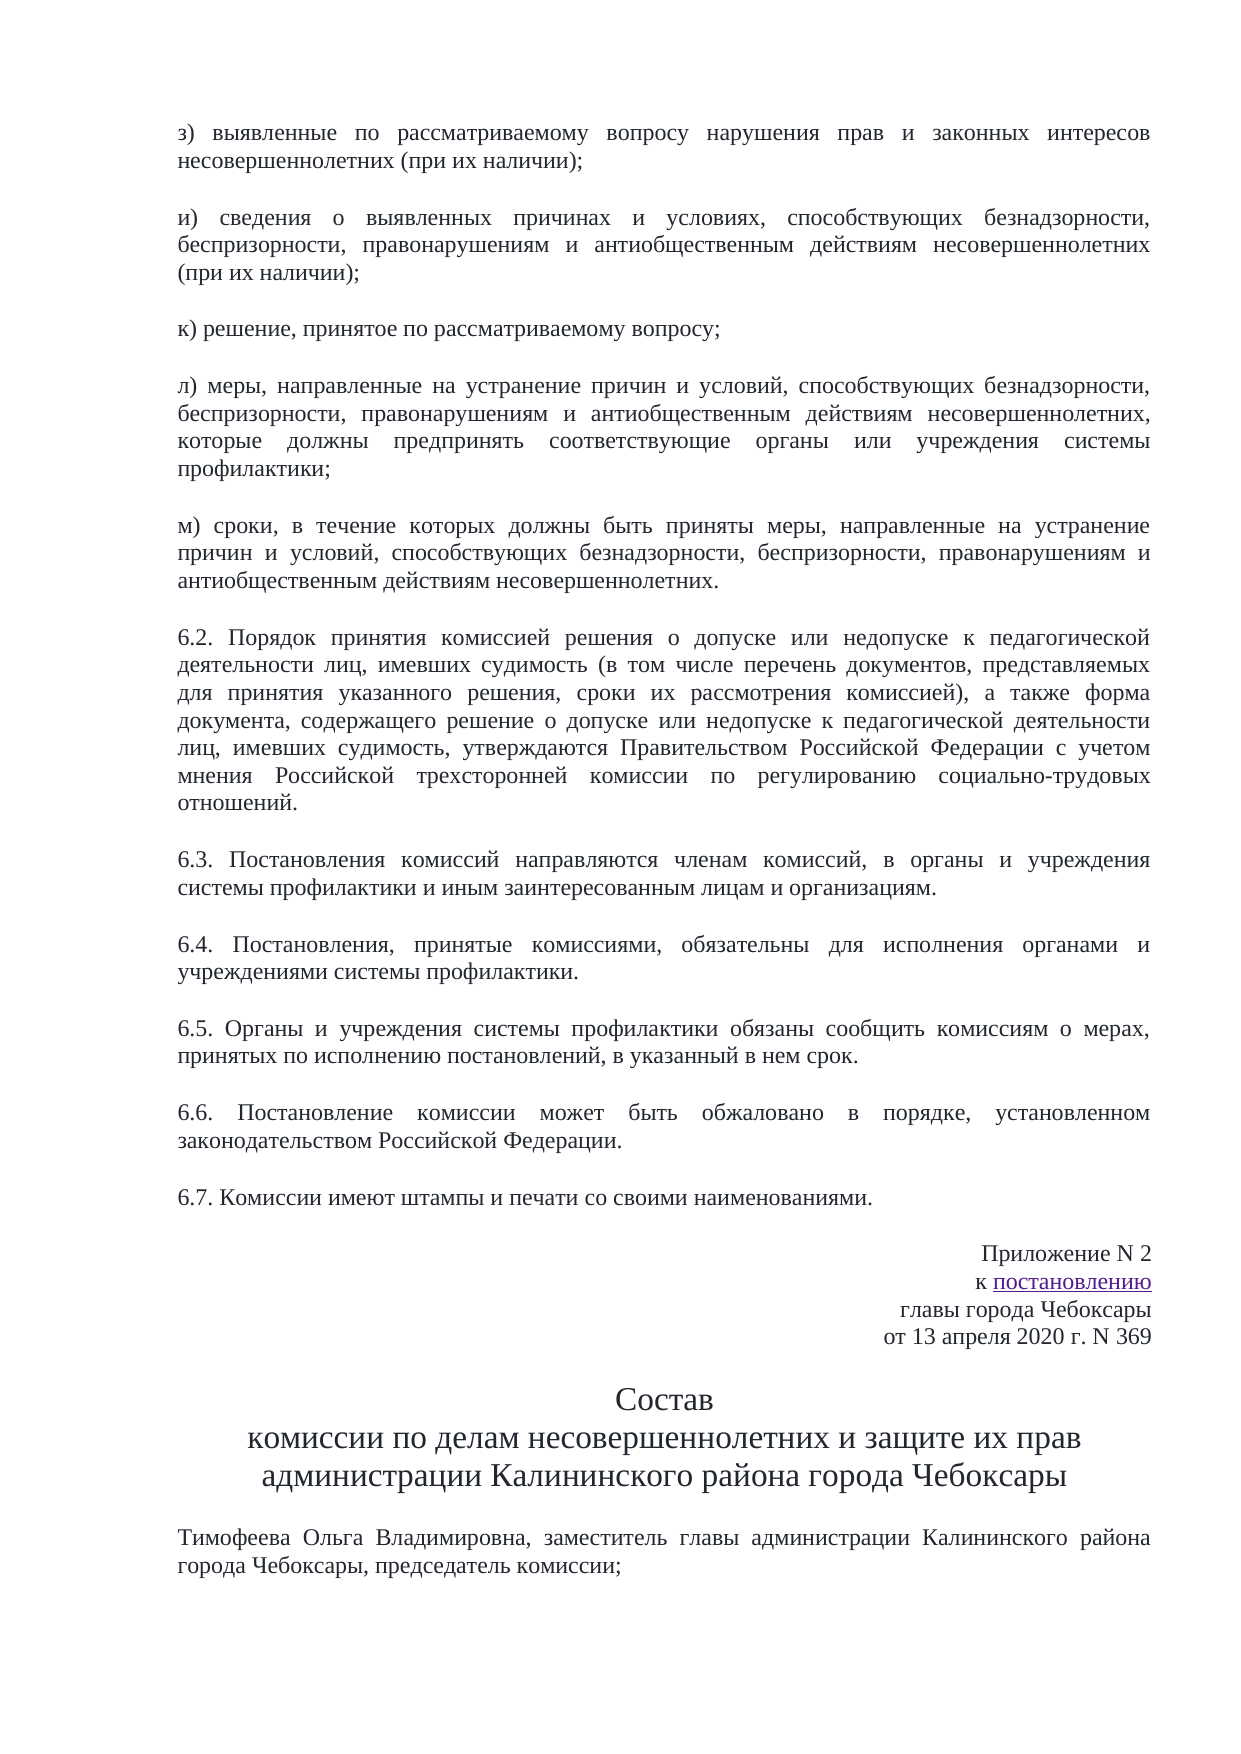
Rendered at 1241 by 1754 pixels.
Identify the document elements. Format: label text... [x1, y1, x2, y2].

text Приложение N 2 к постановлению главы города Чебоксары от 13 апреля 2020 г. N 369 [177, 1239, 1152, 1350]
text 6.4. Постановления, принятые комиссиями, обязательны для исполнения органами и учреждениями системы профилактики. [177, 929, 1152, 985]
text 6.5. Органы и учреждения системы профилактики обязаны сообщить комиссиям о мерах, принятых по исполнению постановлений, в указанный в нем срок. [177, 1014, 1152, 1069]
text и) сведения о выявленных причинах и условиях, способствующих безнадзорности, беспризорности, правонарушениям и антиобщественным действиям несовершеннолетних (при их наличии); [177, 202, 1152, 285]
text 6.2. Порядок принятия комиссией решения о допуске или недопуске к педагогической деятельности лиц, имевших судимость (в том числе перечень документов, представляемых для принятия указанного решения, сроки их рассмотрения комиссией), а также форма документа, содержащего решение о допуске или недопуске к педагогической деятельности лиц, имевших судимость, утверждаются Правительством Российской Федерации с учетом мнения Российской трехсторонней комиссии по регулированию социально-трудовых отношений. [177, 623, 1152, 816]
text к) решение, принятое по рассматриваемому вопросу; [177, 314, 1152, 342]
text 6.3. Постановления комиссий направляются членам комиссий, в органы и учреждения системы профилактики и иным заинтересованным лицам и организациям. [177, 845, 1152, 900]
text л) меры, направленные на устранение причин и условий, способствующих безнадзорности, беспризорности, правонарушениям и антиобщественным действиям несовершеннолетних, которые должны предпринять соответствующие органы или учреждения системы профилактики; [177, 371, 1152, 482]
text 6.6. Постановление комиссии может быть обжаловано в порядке, установленном законодательством Российской Федерации. [177, 1098, 1152, 1153]
text з) выявленные по рассматриваемому вопросу нарушения прав и законных интересов несовершеннолетних (при их наличии); [177, 118, 1152, 173]
text м) сроки, в течение которых должны быть приняты меры, направленные на устранение причин и условий, способствующих безнадзорности, беспризорности, правонарушениям и антиобщественным действиям несовершеннолетних. [177, 511, 1152, 594]
text Тимофеева Ольга Владимировна, заместитель главы администрации Калининского района города Чебоксары, председатель комиссии; [177, 1523, 1152, 1578]
text Состав комиссии по делам несовершеннолетних и защите их прав администрации Калининского района города Чебоксары [177, 1379, 1152, 1494]
text 6.7. Комиссии имеют штампы и печати со своими наименованиями. [177, 1183, 1152, 1210]
